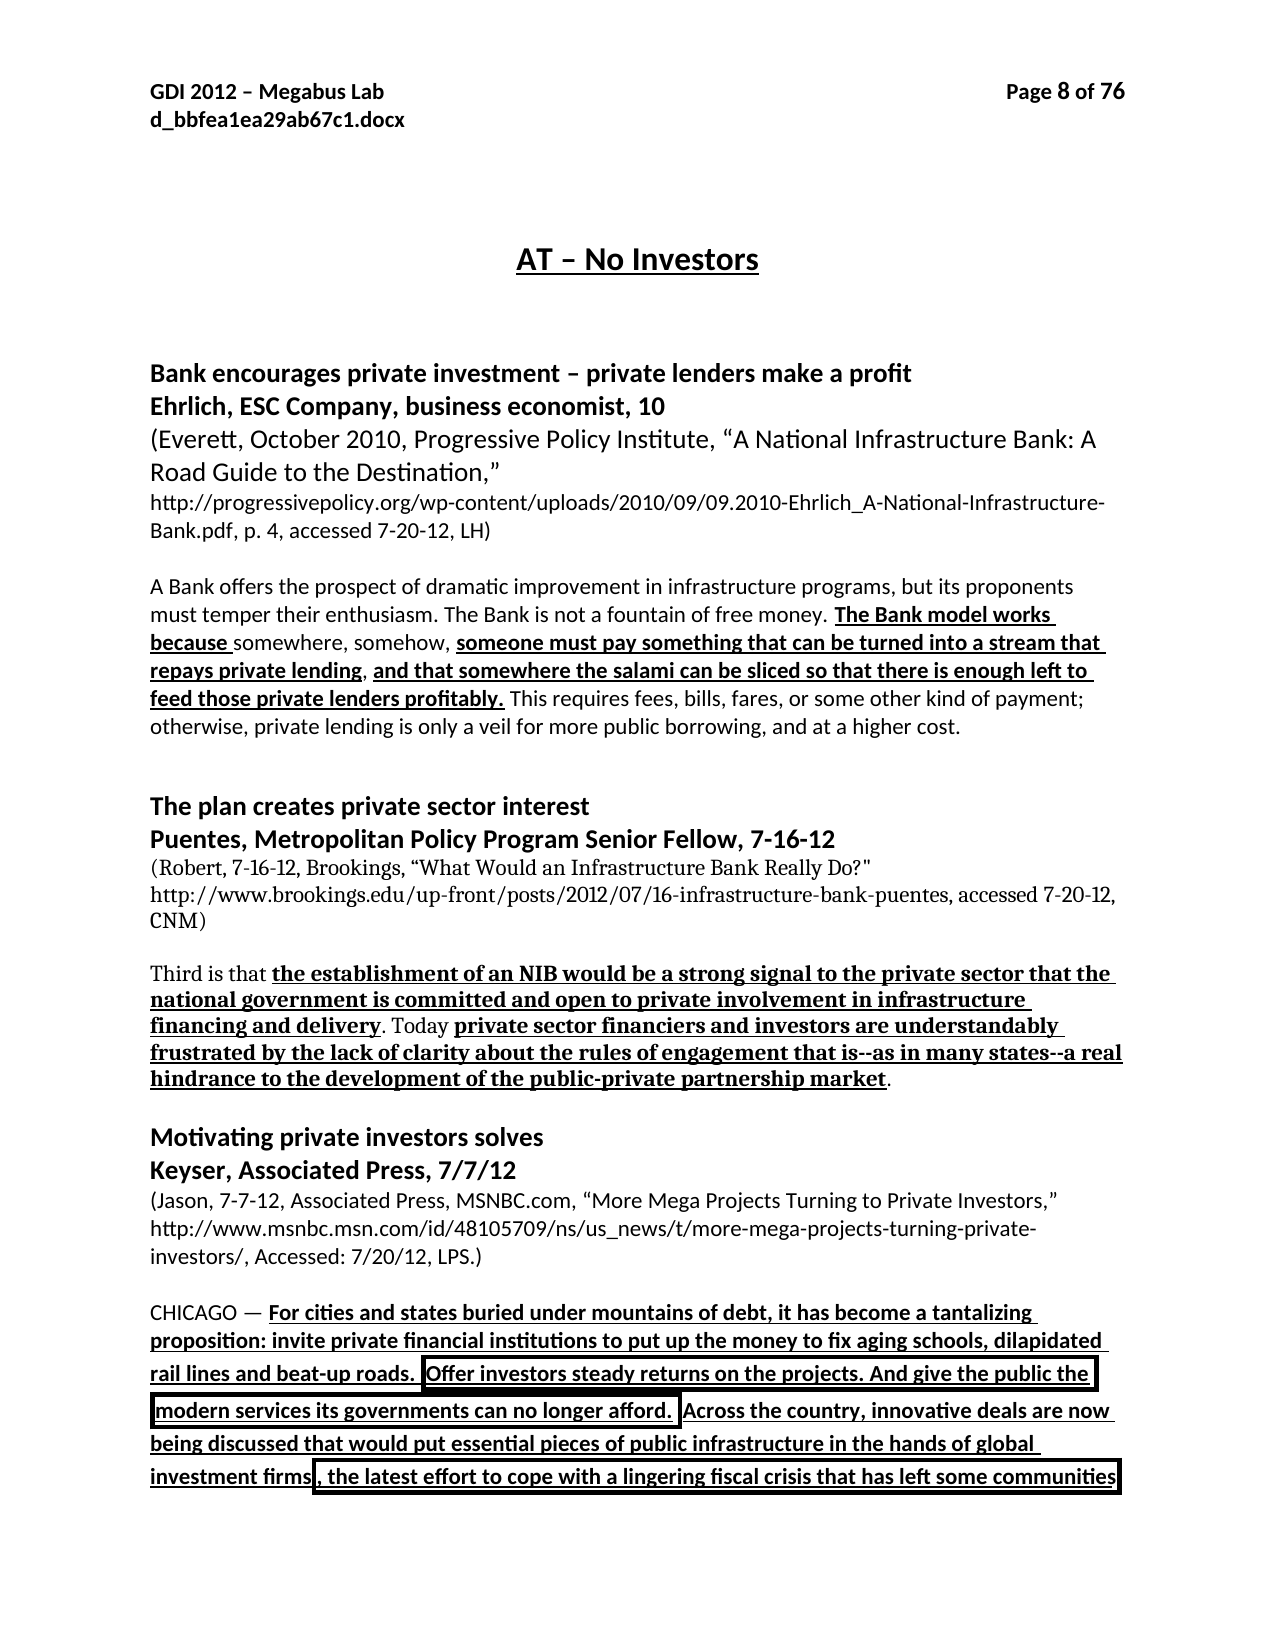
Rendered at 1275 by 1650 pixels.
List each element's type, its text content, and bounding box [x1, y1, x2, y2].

subtitle AT – No Investors [150, 238, 1125, 279]
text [150, 1298, 1125, 1495]
subtitle Bank encourages private investment – private lenders make a profit [150, 356, 1125, 389]
subtitle The plan creates private sector interest [150, 789, 1125, 822]
text A Bank offers the prospect of dramatic improvement in infrastructure programs, but its proponents must temper their enthusiasm. The Bank is not a fountain of free money. The Bank model works because somewhere, somehow, someone must pay something that can be turned into a stream that repays private lending, and that somewhere the salami can be sliced so that there is enough left to feed those private lenders profitably. This requires fees, bills, fares, or some other kind of payment; otherwise, private lending is only a veil for more public borrowing, and at a higher cost. [150, 572, 1125, 740]
text (Robert, 7-16-12, Brookings, “What Would an Infrastructure Bank Really Do?" http://www.brookings.edu/up-front/posts/2012/07/16-infrastructure-bank-puentes, accessed 7-20-12, CNM) [150, 855, 1125, 934]
text Ehrlich, ESC Company, business economist, 10 [150, 389, 1125, 422]
text Third is that the establishment of an NIB would be a strong signal to the private sector that the national government is committed and open to private involvement in infrastructure financing and delivery. Today private sector financiers and investors are understandably frustrated by the lack of clarity about the rules of engagement that is--as in many states--a real hindrance to the development of the public-private partnership market. [150, 961, 1125, 1092]
text Puentes, Metropolitan Policy Program Senior Fellow, 7-16-12 [150, 822, 1125, 855]
text (Everett, October 2010, Progressive Policy Institute, “A National Infrastructure Bank: A Road Guide to the Destination,” http://progressivepolicy.org/wp-content/uploads/2010/09/09.2010-Ehrlich_A-National-Infrastructure-Bank.pdf, p. 4, accessed 7-20-12, LH) [150, 422, 1125, 544]
text Motivating private investors solves [150, 1120, 1125, 1153]
text Keyser, Associated Press, 7/7/12 [150, 1153, 1125, 1186]
text (Jason, 7-7-12, Associated Press, MSNBC.com, “More Mega Projects Turning to Private Investors,” http://www.msnbc.msn.com/id/48105709/ns/us_news/t/more-mega-projects-turning-private-investors/, Accessed: 7/20/12, LPS.) [150, 1186, 1125, 1271]
